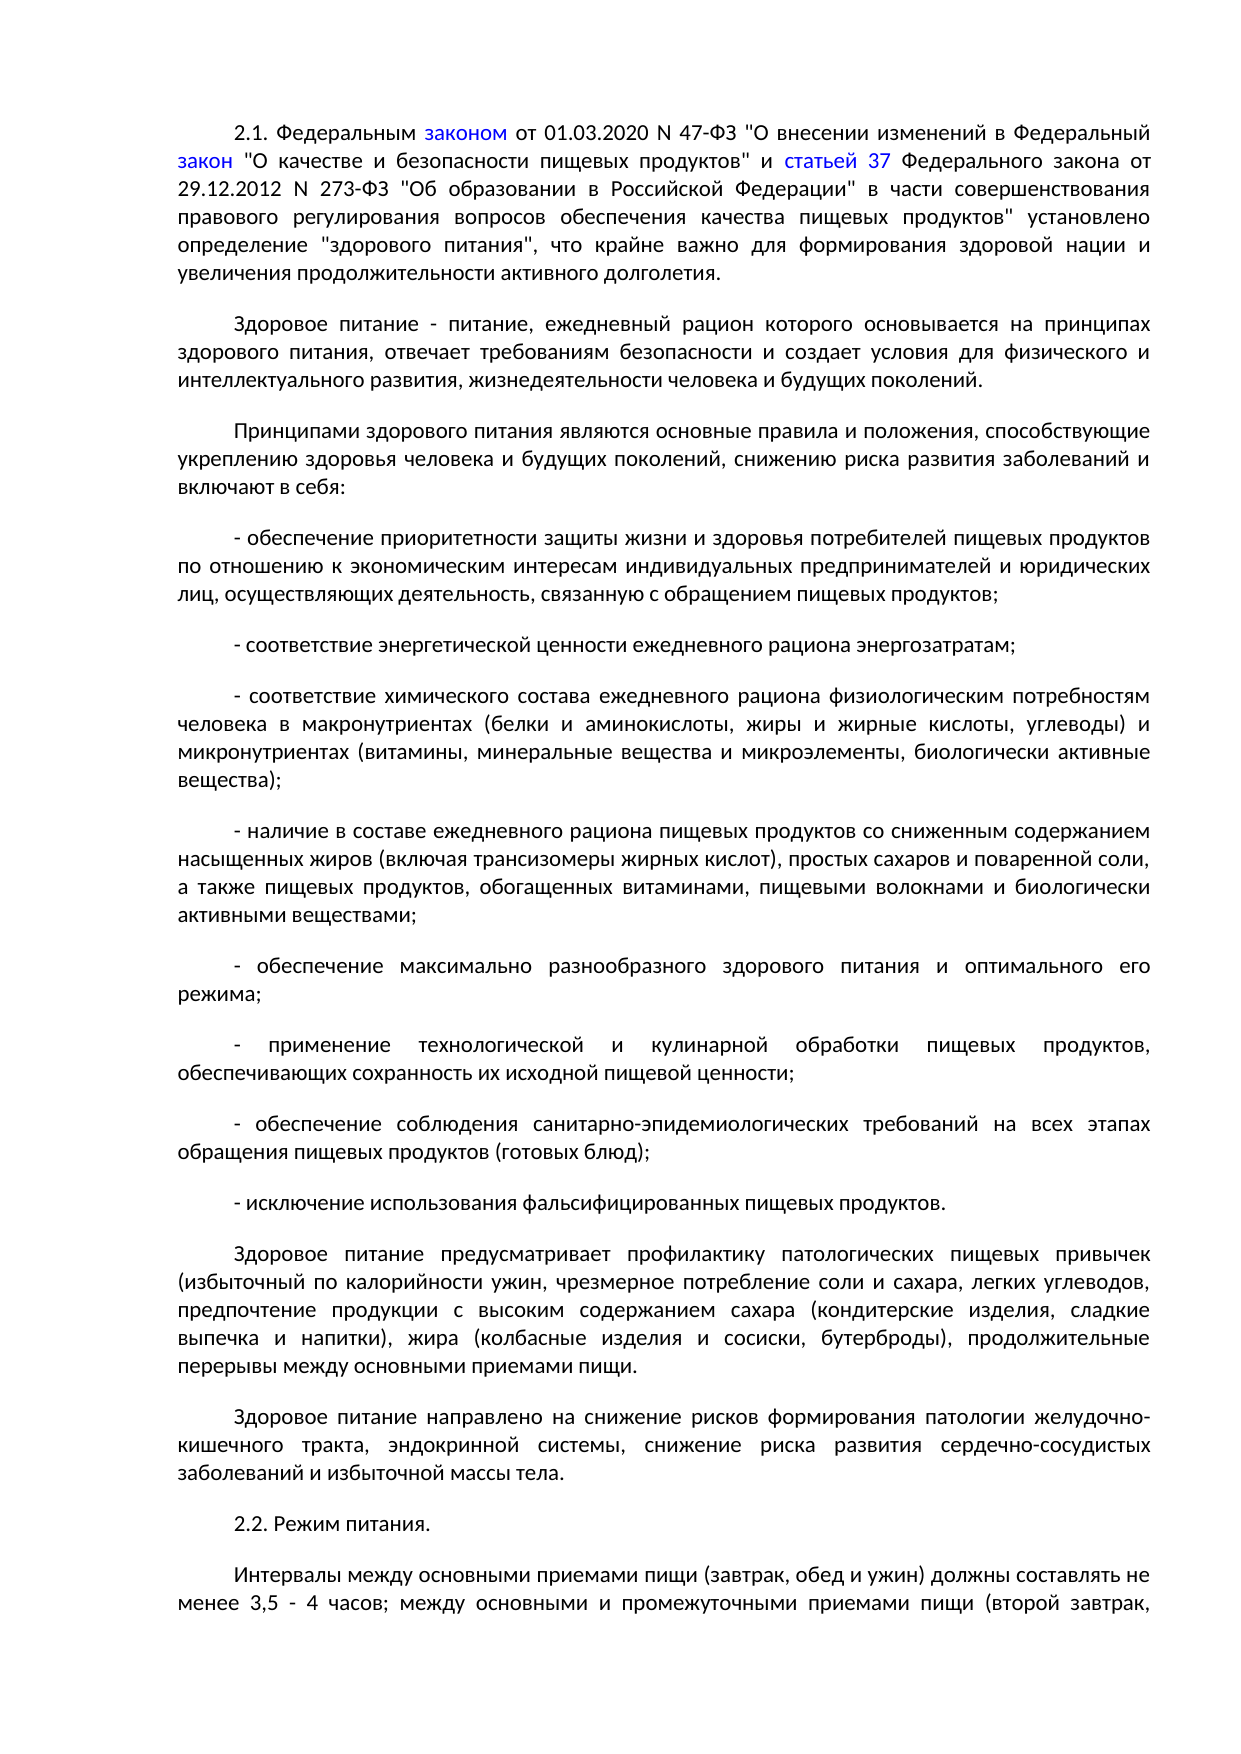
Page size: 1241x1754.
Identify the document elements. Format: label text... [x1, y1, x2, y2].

text 2.1. Федеральным законом от 01.03.2020 N 47-ФЗ "О внесении изменений в Федеральный закон "О качестве и безопасности пищевых продуктов" и статьей 37 Федерального закона от 29.12.2012 N 273-ФЗ "Об образовании в Российской Федерации" в части совершенствования правового регулирования вопросов обеспечения качества пищевых продуктов" установлено определение "здорового питания", что крайне важно для формирования здоровой нации и увеличения продолжительности активного долголетия. [177, 118, 1152, 286]
text Здоровое питание направлено на снижение рисков формирования патологии желудочно-кишечного тракта, эндокринной системы, снижение риска развития сердечно-сосудистых заболеваний и избыточной массы тела. [177, 1402, 1152, 1486]
text - соответствие химического состава ежедневного рациона физиологическим потребностям человека в макронутриентах (белки и аминокислоты, жиры и жирные кислоты, углеводы) и микронутриентах (витамины, минеральные вещества и микроэлементы, биологически активные вещества); [177, 681, 1152, 793]
text - наличие в составе ежедневного рациона пищевых продуктов со сниженным содержанием насыщенных жиров (включая трансизомеры жирных кислот), простых сахаров и поваренной соли, а также пищевых продуктов, обогащенных витаминами, пищевыми волокнами и биологически активными веществами; [177, 816, 1152, 928]
text Принципами здорового питания являются основные правила и положения, способствующие укреплению здоровья человека и будущих поколений, снижению риска развития заболеваний и включают в себя: [177, 416, 1152, 500]
text - применение технологической и кулинарной обработки пищевых продуктов, обеспечивающих сохранность их исходной пищевой ценности; [177, 1030, 1152, 1086]
text - обеспечение максимально разнообразного здорового питания и оптимального его режима; [177, 951, 1152, 1007]
text - исключение использования фальсифицированных пищевых продуктов. [177, 1188, 1152, 1216]
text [177, 1560, 1152, 1616]
text Здоровое питание - питание, ежедневный рацион которого основывается на принципах здорового питания, отвечает требованиям безопасности и создает условия для физического и интеллектуального развития, жизнедеятельности человека и будущих поколений. [177, 309, 1152, 393]
text Здоровое питание предусматривает профилактику патологических пищевых привычек (избыточный по калорийности ужин, чрезмерное потребление соли и сахара, легких углеводов, предпочтение продукции с высоким содержанием сахара (кондитерские изделия, сладкие выпечка и напитки), жира (колбасные изделия и сосиски, бутерброды), продолжительные перерывы между основными приемами пищи. [177, 1239, 1152, 1379]
text - соответствие энергетической ценности ежедневного рациона энергозатратам; [177, 630, 1152, 658]
text - обеспечение соблюдения санитарно-эпидемиологических требований на всех этапах обращения пищевых продуктов (готовых блюд); [177, 1109, 1152, 1165]
text - обеспечение приоритетности защиты жизни и здоровья потребителей пищевых продуктов по отношению к экономическим интересам индивидуальных предпринимателей и юридических лиц, осуществляющих деятельность, связанную с обращением пищевых продуктов; [177, 523, 1152, 607]
text 2.2. Режим питания. [177, 1509, 1152, 1537]
